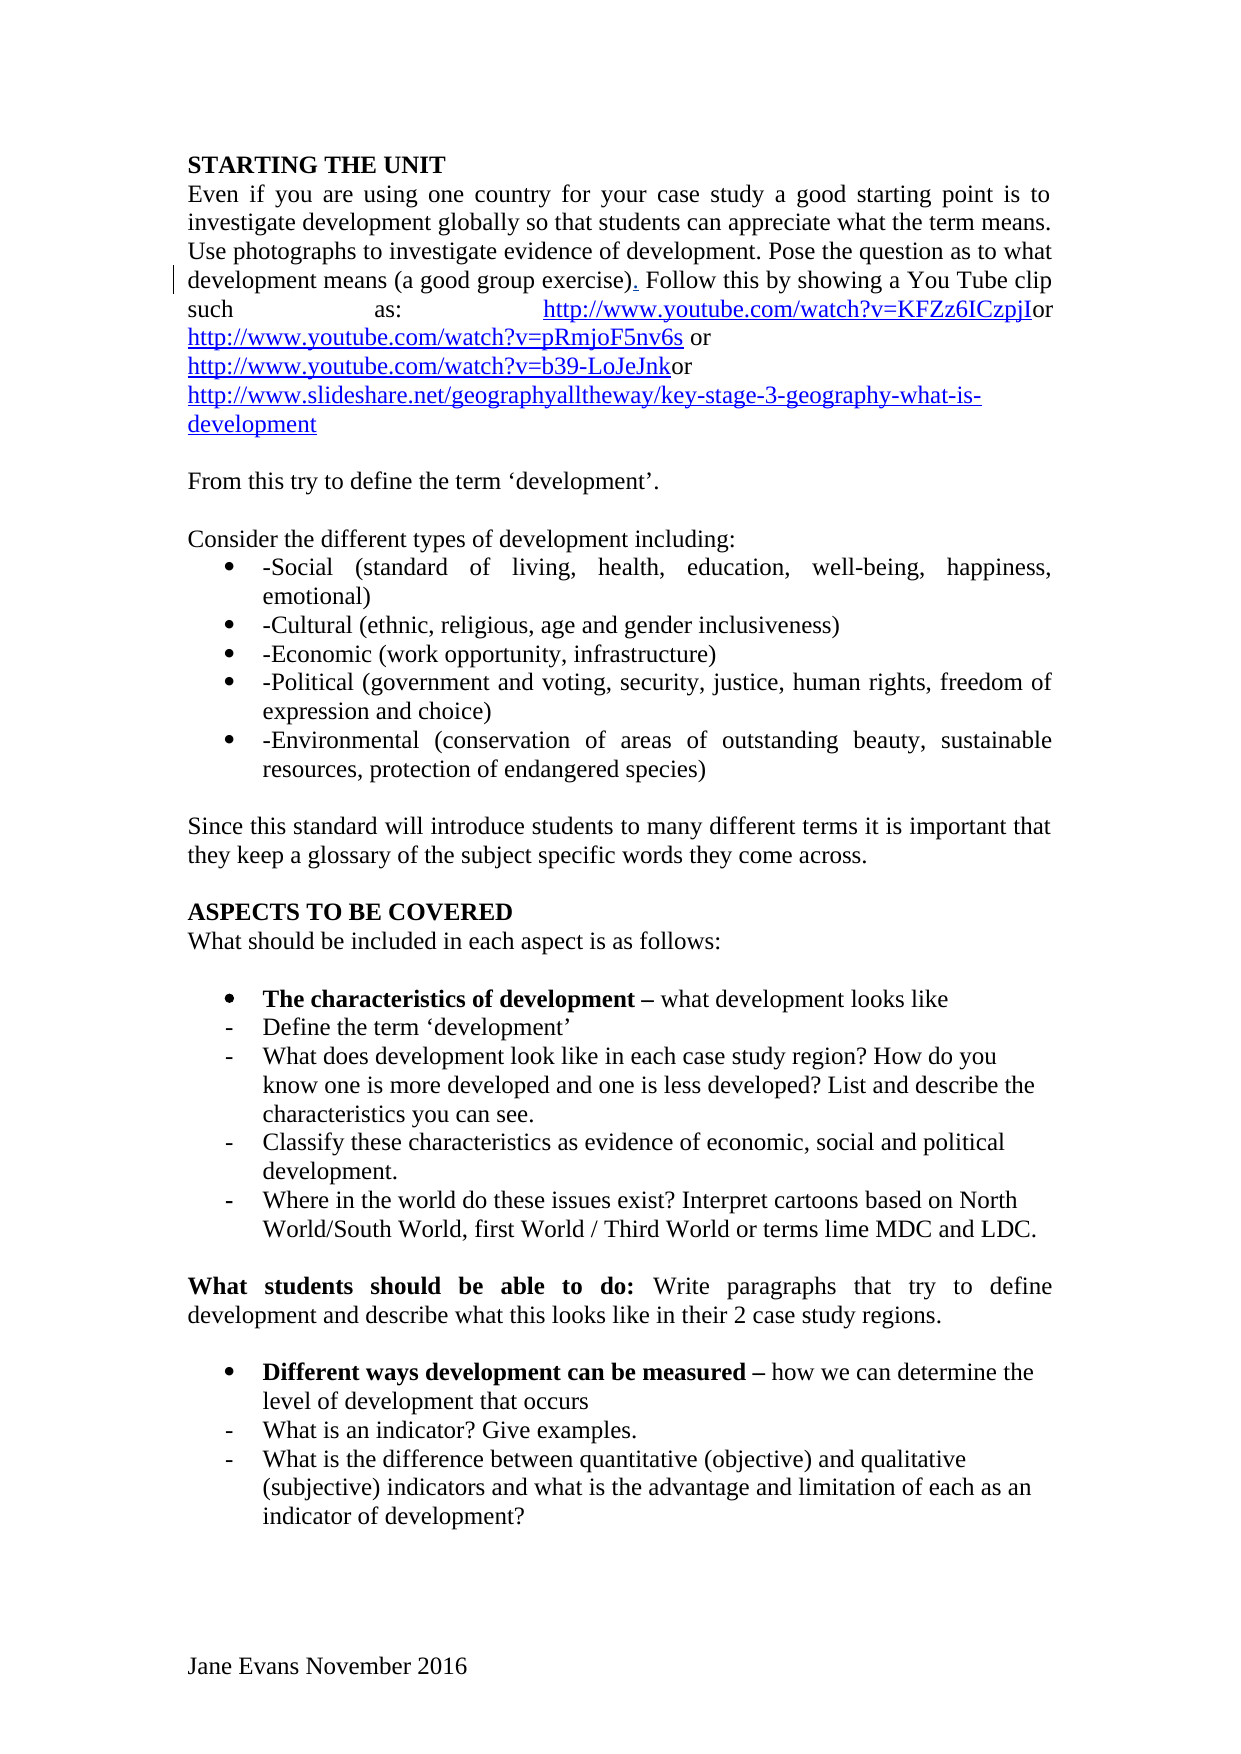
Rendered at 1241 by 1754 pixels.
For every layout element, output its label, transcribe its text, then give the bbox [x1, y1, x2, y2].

text http://www.slideshare.net/geographyalltheway/key-stage-3-geography-what-is-development [187, 380, 1053, 437]
text Consider the different types of development including: [187, 524, 1053, 552]
text Since this standard will introduce students to many different terms it is important that they keep a glossary of the subject specific words they come across. [187, 811, 1053, 869]
list -Economic (work opportunity, infrastructure) [225, 639, 1053, 667]
list What does development look like in each case study region? How do you know one is more developed and one is less developed? List and describe the characteristics you can see. [225, 1041, 1053, 1127]
list Different ways development can be measured – how we can determine the level of development that occurs [225, 1357, 1053, 1415]
list -Cultural (ethnic, religious, age and gender inclusiveness) [225, 610, 1053, 639]
list -Environmental (conservation of areas of outstanding beauty, sustainable resources, protection of endangered species) [225, 725, 1053, 782]
list What is the difference between quantitative (objective) and qualitative (subjective) indicators and what is the advantage and limitation of each as an indicator of development? [225, 1444, 1053, 1530]
list -Political (government and voting, security, justice, human rights, freedom of expression and choice) [225, 667, 1053, 725]
text ASPECTS TO BE COVERED [187, 897, 1053, 926]
text Even if you are using one country for your case study a good starting point is to investigate development globally so that students can appreciate what the term means. Use photographs to investigate evidence of development. Pose the question as to what development means (a good group exercise) Follow this by showing a You Tube clip such as: http://www.youtube.com/watch?v=KFZz6ICzpjIor http://www.youtube.com/watch?v=pRmjoF5nv6s or [187, 179, 1053, 351]
list Define the term ‘development’ [225, 1012, 1053, 1041]
text From this try to define the term ‘development’. [187, 466, 1053, 495]
list Classify these characteristics as evidence of economic, social and political development. [225, 1127, 1053, 1185]
list What is an indicator? Give examples. [225, 1415, 1053, 1444]
list Where in the world do these issues exist? Interpret cartoons based on North World/South World, first World / Third World or terms lime MDC and LDC. [225, 1185, 1053, 1242]
text http://www.youtube.com/watch?v=b39-LoJeJnkor [187, 351, 1053, 380]
text What students should be able to do: Write paragraphs that try to define development and describe what this looks like in their 2 case study regions. [187, 1271, 1053, 1329]
text STARTING THE UNIT [187, 150, 1053, 179]
list The characteristics of development – what development looks like [225, 984, 1053, 1012]
list -Social (standard of living, health, education, well-being, happiness, emotional) [225, 552, 1053, 610]
text What should be included in each aspect is as follows: [187, 926, 1053, 955]
